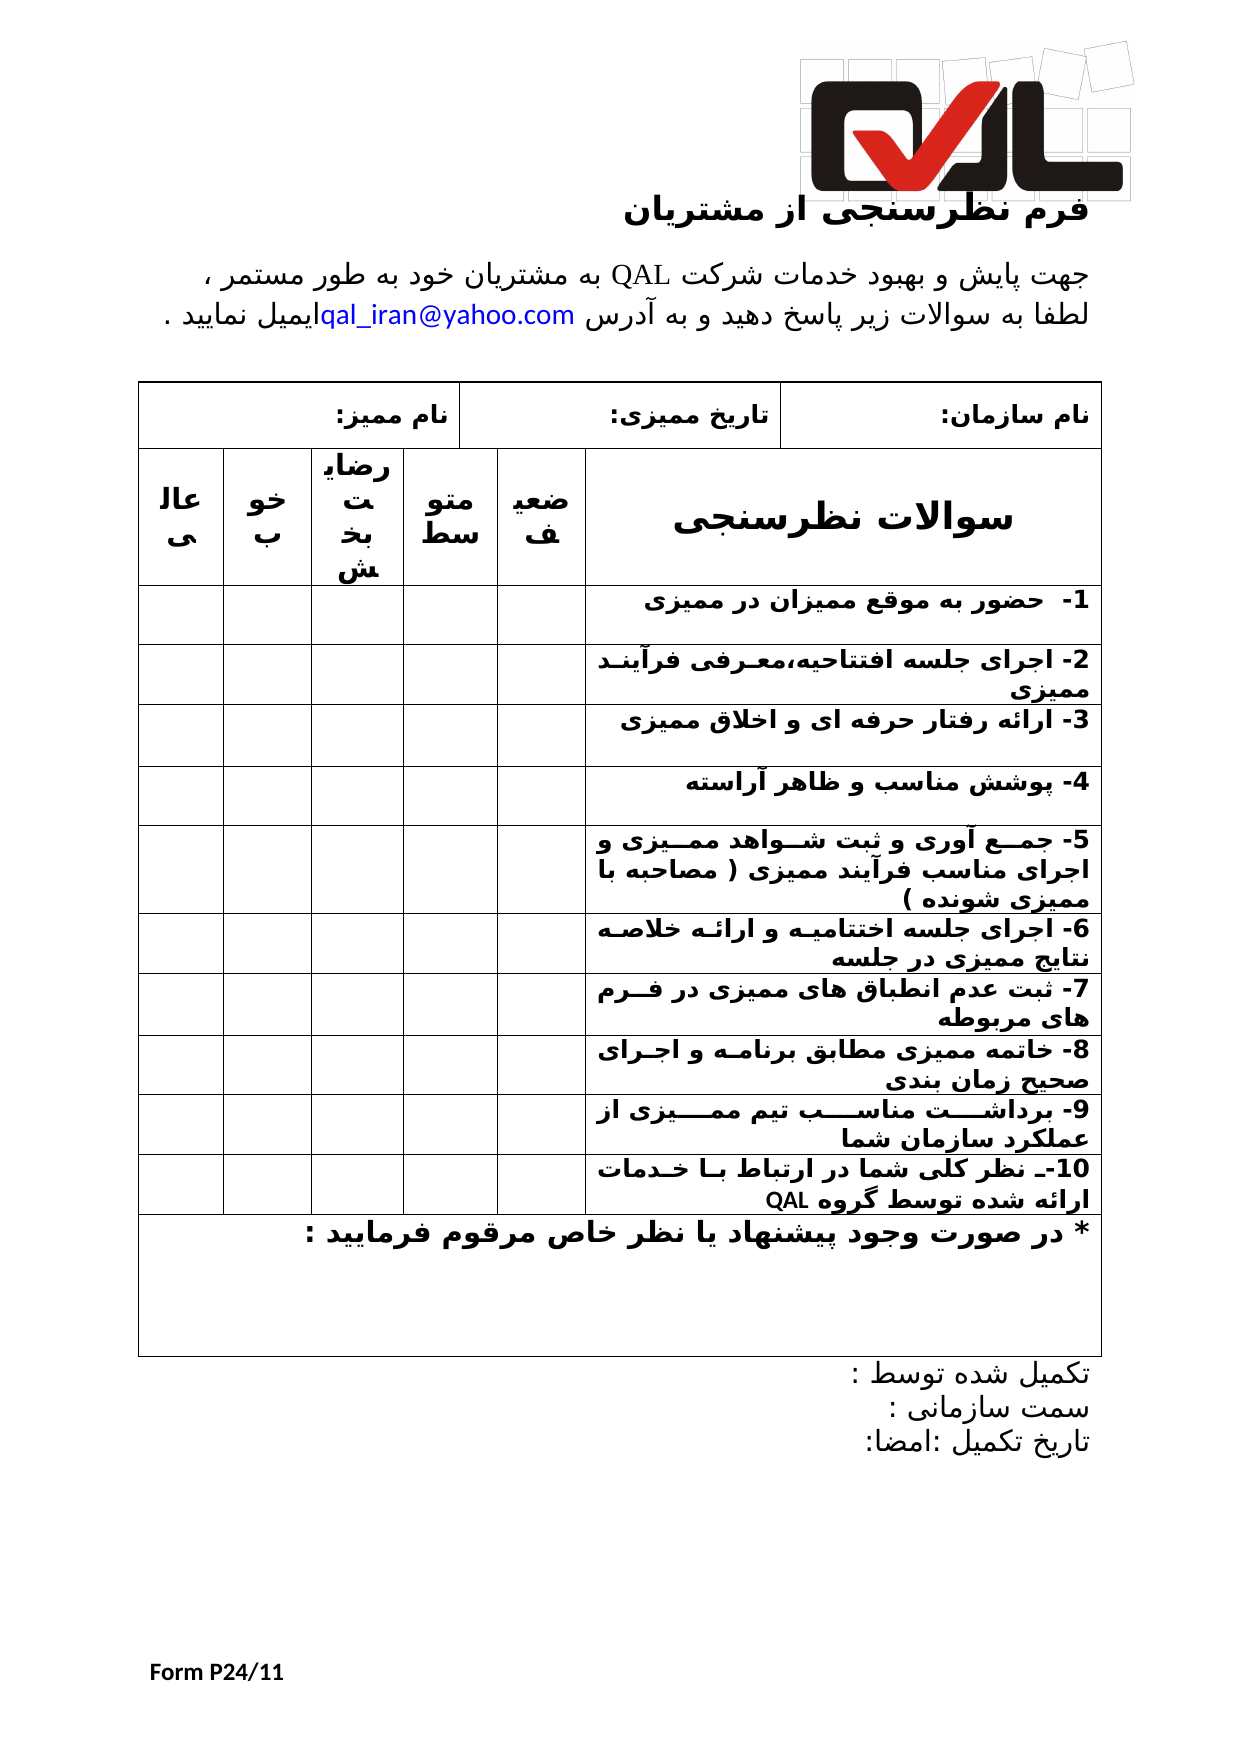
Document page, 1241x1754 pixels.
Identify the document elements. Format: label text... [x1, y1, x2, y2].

table_cell [498, 1095, 585, 1154]
table_cell [312, 767, 403, 825]
table_cell 8- خاتمه ممیزی مطابق برنامه و اجرای صحیح زمان بندی [586, 1036, 1101, 1094]
table_header نام سازمان: [781, 383, 1101, 448]
table_cell [139, 705, 223, 766]
table_cell 6- اجرای جلسه اختتامیه و ارائه خلاصه نتایج ممیزی در جلسه [586, 914, 1101, 973]
table_cell 4- پوشش مناسب و ظاهر آراسته [586, 767, 1101, 825]
table_cell [404, 705, 497, 766]
table_cell * در صورت وجود پیشنهاد یا نظر خاص مرقوم فرمایید : [139, 1215, 1101, 1356]
text تکمیل شده توسط : [150, 1357, 1090, 1391]
table_cell [404, 767, 497, 825]
table_cell [498, 974, 585, 1035]
table_cell [224, 645, 311, 704]
table_cell [312, 914, 403, 973]
table_cell خوب [224, 449, 311, 584]
table_cell [139, 645, 223, 704]
table_cell [224, 1155, 311, 1214]
table_cell [312, 645, 403, 704]
table_cell [139, 1036, 223, 1094]
table_header نام ممیز: [139, 383, 459, 448]
table_cell [498, 767, 585, 825]
text سمت سازمانی : [150, 1391, 1090, 1425]
table_cell ضعیف [498, 449, 585, 584]
table_cell [224, 586, 311, 644]
table_cell متوسط [404, 449, 497, 584]
table_cell 1- حضور به موقع ممیزان در ممیزی [586, 586, 1101, 644]
table_cell [312, 705, 403, 766]
table_cell [139, 767, 223, 825]
table_cell 7- ثبت عدم انطباق های ممیزی در فرم های مربوطه [586, 974, 1101, 1035]
table_cell [139, 586, 223, 644]
text جهت پایش و بهبود خدمات شرکت QAL به مشتریان خود به طور مستمر ، لطفا به سوالات زیر پاسخ دهید و به آدرس qal_iran@yahoo.comایمیل نمایید . [150, 257, 1090, 332]
table_cell [404, 1036, 497, 1094]
table_cell [498, 826, 585, 913]
table_cell رضایت بخش [312, 449, 403, 584]
table_cell [404, 1155, 497, 1214]
table_cell [404, 974, 497, 1035]
table_cell [139, 1095, 223, 1154]
table_cell 9- برداشت مناسب تیم ممیزی از عملکرد سازمان شما [586, 1095, 1101, 1154]
table_cell [224, 826, 311, 913]
table_cell 10- نظر کلی شما در ارتباط با خدمات ارائه شده توسط گروه QAL [586, 1155, 1101, 1214]
table_cell سوالات نظرسنجی [586, 449, 1101, 584]
table_cell [404, 826, 497, 913]
table_cell [224, 1036, 311, 1094]
table_cell 2- اجرای جلسه افتتاحیه،معرفی فرآیند ممیزی [586, 645, 1101, 704]
picture [799, 37, 1135, 204]
table_cell [312, 1155, 403, 1214]
table_cell [224, 767, 311, 825]
table_cell [498, 645, 585, 704]
table_cell [224, 705, 311, 766]
table_cell [498, 914, 585, 973]
table_cell [224, 1095, 311, 1154]
text فرم نظرسنجی از مشتریان [150, 186, 1090, 229]
table_cell [404, 914, 497, 973]
table_cell 3- ارائه رفتار حرفه ای و اخلاق ممیزی [586, 705, 1101, 766]
table_cell [404, 645, 497, 704]
table_cell عالی [139, 449, 223, 584]
table_cell [139, 974, 223, 1035]
table_cell [312, 586, 403, 644]
text تاریخ تکمیل :امضا: [150, 1425, 1090, 1459]
table_cell [312, 1036, 403, 1094]
table_cell [312, 826, 403, 913]
table_cell [312, 974, 403, 1035]
table_cell [498, 705, 585, 766]
table_cell [312, 1095, 403, 1154]
table_cell [224, 914, 311, 973]
table_cell [224, 974, 311, 1035]
table_header تاریخ ممیزی: [460, 383, 780, 448]
table_cell [498, 586, 585, 644]
table_cell [139, 914, 223, 973]
table_cell [498, 1036, 585, 1094]
table_cell [404, 1095, 497, 1154]
table_cell [404, 586, 497, 644]
table_cell [498, 1155, 585, 1214]
table_cell [139, 826, 223, 913]
table_cell 5- جمع آوری و ثبت شواهد ممیزی و اجرای مناسب فرآیند ممیزی ( مصاحبه با ممیزی شونده ) [586, 826, 1101, 913]
table_cell [139, 1155, 223, 1214]
